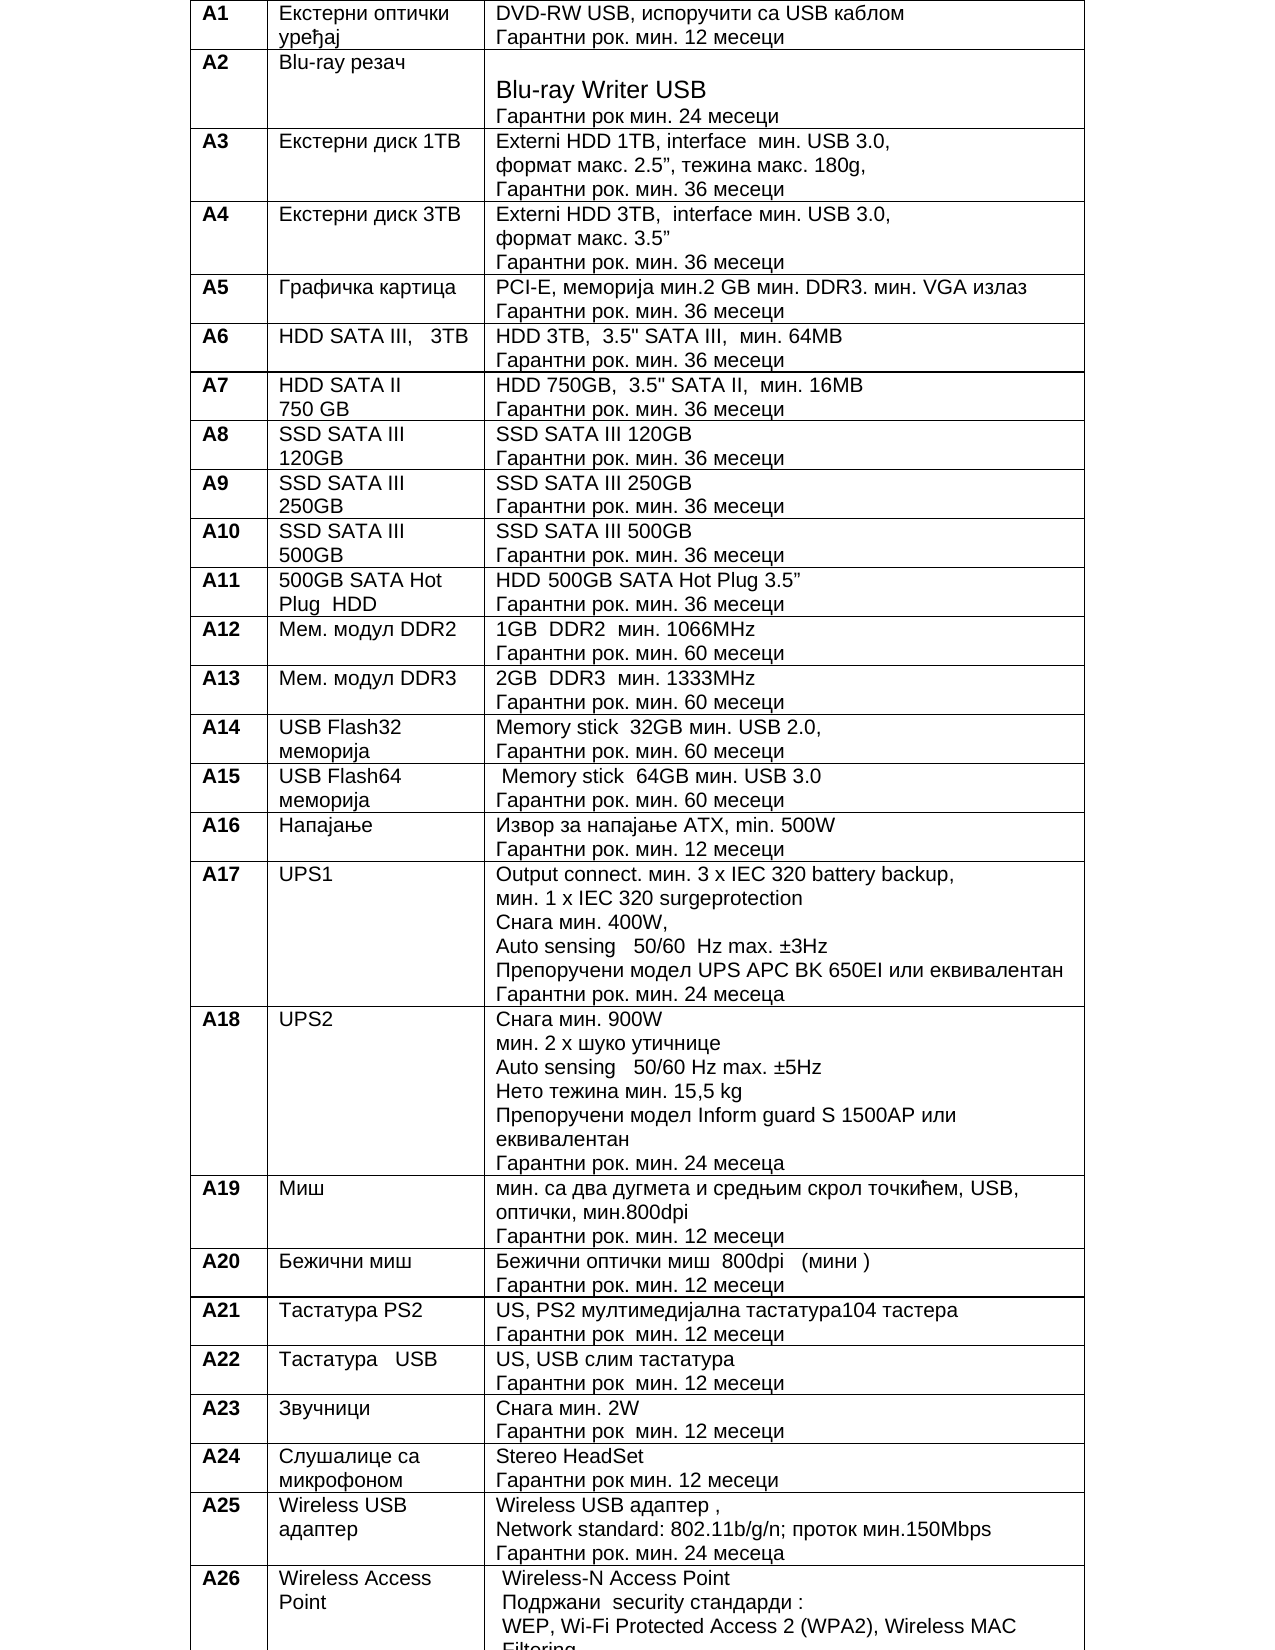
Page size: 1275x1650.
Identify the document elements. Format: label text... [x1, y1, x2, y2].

table_cell HDD 500GB SATA Hot Plug 3.5” Гарантни рок. мин. 36 месеци [485, 568, 1084, 616]
table_cell HDD SATA II 750 GB [268, 373, 484, 420]
table_cell А23 [191, 1395, 267, 1443]
table_cell A2 [191, 50, 267, 128]
table_cell А26 [191, 1566, 267, 1650]
table_cell HDD 750GB, 3.5" SATA II, мин. 16MB Гарантни рок. мин. 36 месеци [485, 373, 1084, 420]
table_cell UPS2 [268, 1007, 484, 1174]
table_cell Екстерни диск 1TB [268, 129, 484, 201]
table_cell USB Flash64 меморија [268, 764, 484, 812]
table_header А1 [191, 1, 267, 49]
table_cell A10 [191, 519, 267, 567]
table_cell SSD SATA III 500GB Гарантни рок. мин. 36 месеци [485, 519, 1084, 567]
table_cell SSD SATA III 500GB [268, 519, 484, 567]
table_cell Напајање [268, 813, 484, 861]
table_cell Снага мин. 900W мин. 2 х шуко утичнице Auto sensing 50/60 Hz max. ±5Hz Нето тежина мин. 15,5 kg Препоручени модел Inform guard S 1500AP или еквивалентан Гарантни рок. мин. 24 месеца [485, 1007, 1084, 1174]
table_cell A18 [191, 1007, 267, 1174]
table_cell А14 [191, 715, 267, 763]
table_cell Wireless USB адаптер , Network standard: 802.11b/g/n; проток мин.150Mbps Гарантни рок. мин. 24 месецa [485, 1493, 1084, 1565]
table_cell Мем. модул DDR2 [268, 617, 484, 665]
table_cell А8 [191, 421, 267, 469]
table_cell Memory stick 64GB мин. USB 3.0 Гарантни рок. мин. 60 месеци [485, 764, 1084, 812]
table_cell Тастатура PS2 [268, 1298, 484, 1345]
table_cell UPS1 [268, 862, 484, 1006]
table_cell 500GB SATA Hot Plug HDD [268, 568, 484, 616]
table_cell А4 [191, 202, 267, 273]
table_cell USB Flash32 меморија [268, 715, 484, 763]
table_cell Снага мин. 2W Гарантни рок мин. 12 месеци [485, 1395, 1084, 1443]
table_cell А20 [191, 1249, 267, 1296]
table_cell Stereo HeadSet Гарантни рок мин. 12 месеци [485, 1444, 1084, 1492]
table_cell А22 [191, 1346, 267, 1394]
table_cell Мем. модул DDR3 [268, 666, 484, 714]
table_cell А16 [191, 813, 267, 861]
table_cell Wireless USB адаптер [268, 1493, 484, 1565]
table_cell Wireless-N Access Point Подржани security стандарди : WEP, Wi-Fi Protected Access 2 (WPA2), Wireless MAC Filtering Frekventni opseg uređaja 2.4 i 5 GHz Network standard: 802.11b/g/n Gigabitni LAN interface; бр. антена мин. 3 Гарантни рок. мин. 36 месеци [485, 1566, 1084, 1650]
table_cell Externi HDD 3ТB, interface мин. USB 3.0, формат макс. 3.5” Гарантни рок. мин. 36 месеци [485, 202, 1084, 273]
table_cell А3 [191, 129, 267, 201]
table_cell HDD SATA III, 3TB [268, 324, 484, 371]
table_cell А19 [191, 1176, 267, 1247]
table_cell Memory stick 32GB мин. USB 2.0, Гарантни рок. мин. 60 месеци [485, 715, 1084, 763]
table_cell PCI-E, меморијa мин.2 GB мин. DDR3. мин. VGA излаз Гарантни рок. мин. 36 месеци [485, 275, 1084, 322]
table_cell 2GB DDR3 мин. 1333MHz Гарантни рок. мин. 60 месеци [485, 666, 1084, 714]
table_cell SSD SATA III 250GB Гарантни рок. мин. 36 месеци [485, 470, 1084, 518]
table_cell А11 [191, 568, 267, 616]
table_cell А21 [191, 1298, 267, 1345]
table_cell A25 [191, 1493, 267, 1565]
table_cell Миш [268, 1176, 484, 1247]
table_cell Externi HDD 1TB, interface мин. USB 3.0, формат макс. 2.5”, тежина макс. 180g, Гарантни рок. мин. 36 месеци [485, 129, 1084, 201]
table_cell А15 [191, 764, 267, 812]
table_cell А6 [191, 324, 267, 371]
table_cell Извор за напајање ATX, min. 500W Гарантни рок. мин. 12 месеци [485, 813, 1084, 861]
table_cell SSD SATA III 120GB Гарантни рок. мин. 36 месеци [485, 421, 1084, 469]
table_cell Звучници [268, 1395, 484, 1443]
table_cell Бежични оптички миш 800dpi (мини ) Гарантни рок. мин. 12 месеци [485, 1249, 1084, 1296]
table_cell Бежични миш [268, 1249, 484, 1296]
table_cell А13 [191, 666, 267, 714]
table_cell HDD 3TB, 3.5" SATA III, мин. 64MB Гарантни рок. мин. 36 месеци [485, 324, 1084, 371]
table_cell А17 [191, 862, 267, 1006]
table_cell А5 [191, 275, 267, 322]
table_cell Слушалице са микрофоном [268, 1444, 484, 1492]
table_cell US, USB слим тастатура Гарантни рок мин. 12 месеци [485, 1346, 1084, 1394]
table_cell мин. са два дугмета и средњим скрол точкићем, USB, oптички, мин.800dpi Гарантни рок. мин. 12 месеци [485, 1176, 1084, 1247]
table_header Екстерни оптички уређај [268, 1, 484, 49]
table_cell A9 [191, 470, 267, 518]
table_cell Blu-ray резач [268, 50, 484, 128]
table_cell Blu-ray Writer USB Гарантни рок мин. 24 месеци [485, 50, 1084, 128]
table_cell 1GB DDR2 мин. 1066MHz Гарантни рок. мин. 60 месеци [485, 617, 1084, 665]
table_cell A7 [191, 373, 267, 420]
table_cell А24 [191, 1444, 267, 1492]
table_header DVD-RW USB, испоручити са USB каблом Гарантни рок. мин. 12 месеци [485, 1, 1084, 49]
table_cell Графичка картица [268, 275, 484, 322]
table_cell SSD SATA III 250GB [268, 470, 484, 518]
table_cell SSD SATA III 120GB [268, 421, 484, 469]
table_cell US, PS2 мултимедијална тастатура104 тастера Гарантни рок мин. 12 месеци [485, 1298, 1084, 1345]
table_cell Output connect. мин. 3 x IEC 320 battery backup, мин. 1 x IEC 320 surgeprotection Снага мин. 400W, Auto sensing 50/60 Hz max. ±3Hz Препоручени модел UPS APC BK 650EI или еквивалентан Гарантни рок. мин. 24 месеца [485, 862, 1084, 1006]
table_cell А12 [191, 617, 267, 665]
table_cell Тастатура USB [268, 1346, 484, 1394]
table_cell Wireless Access Point [268, 1566, 484, 1650]
table_cell Екстерни диск 3ТВ [268, 202, 484, 273]
